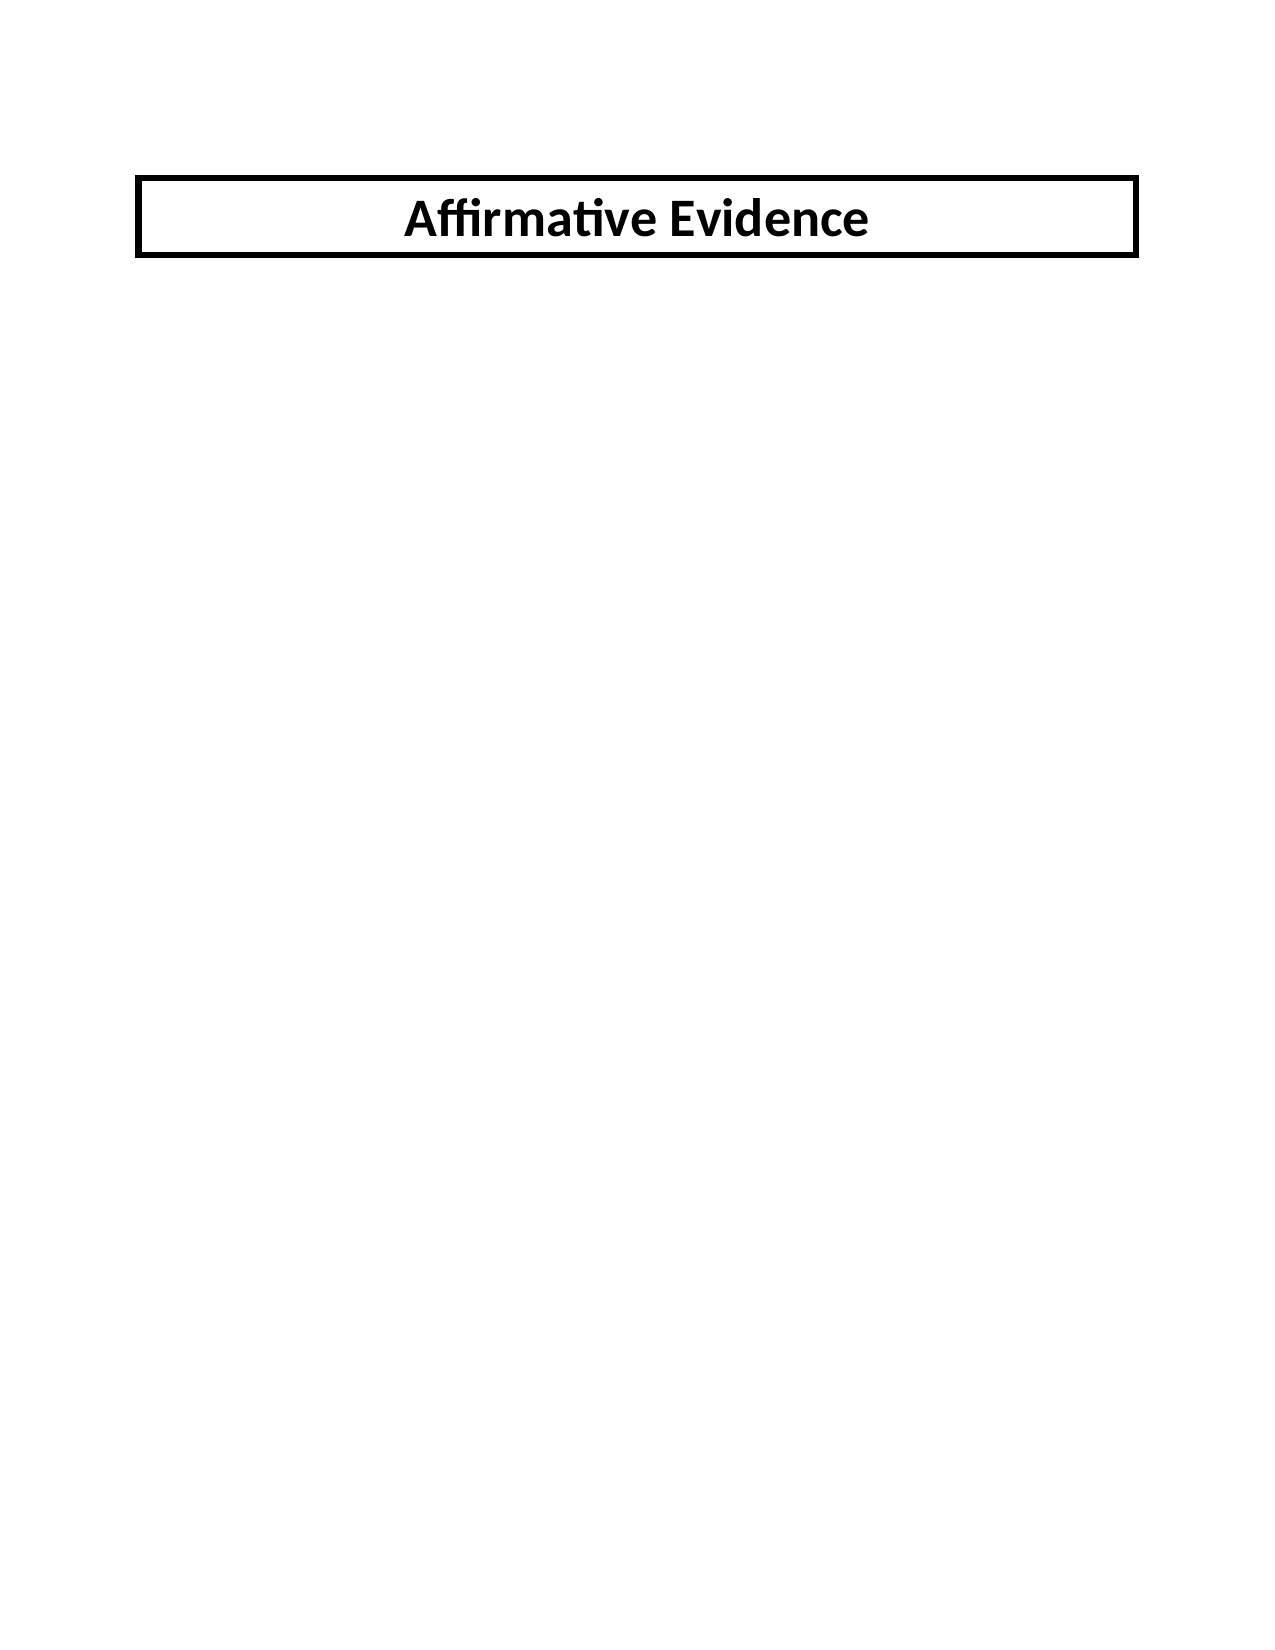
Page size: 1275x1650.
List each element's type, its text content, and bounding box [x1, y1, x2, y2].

subtitle Affirmative Evidence [142, 181, 1133, 252]
